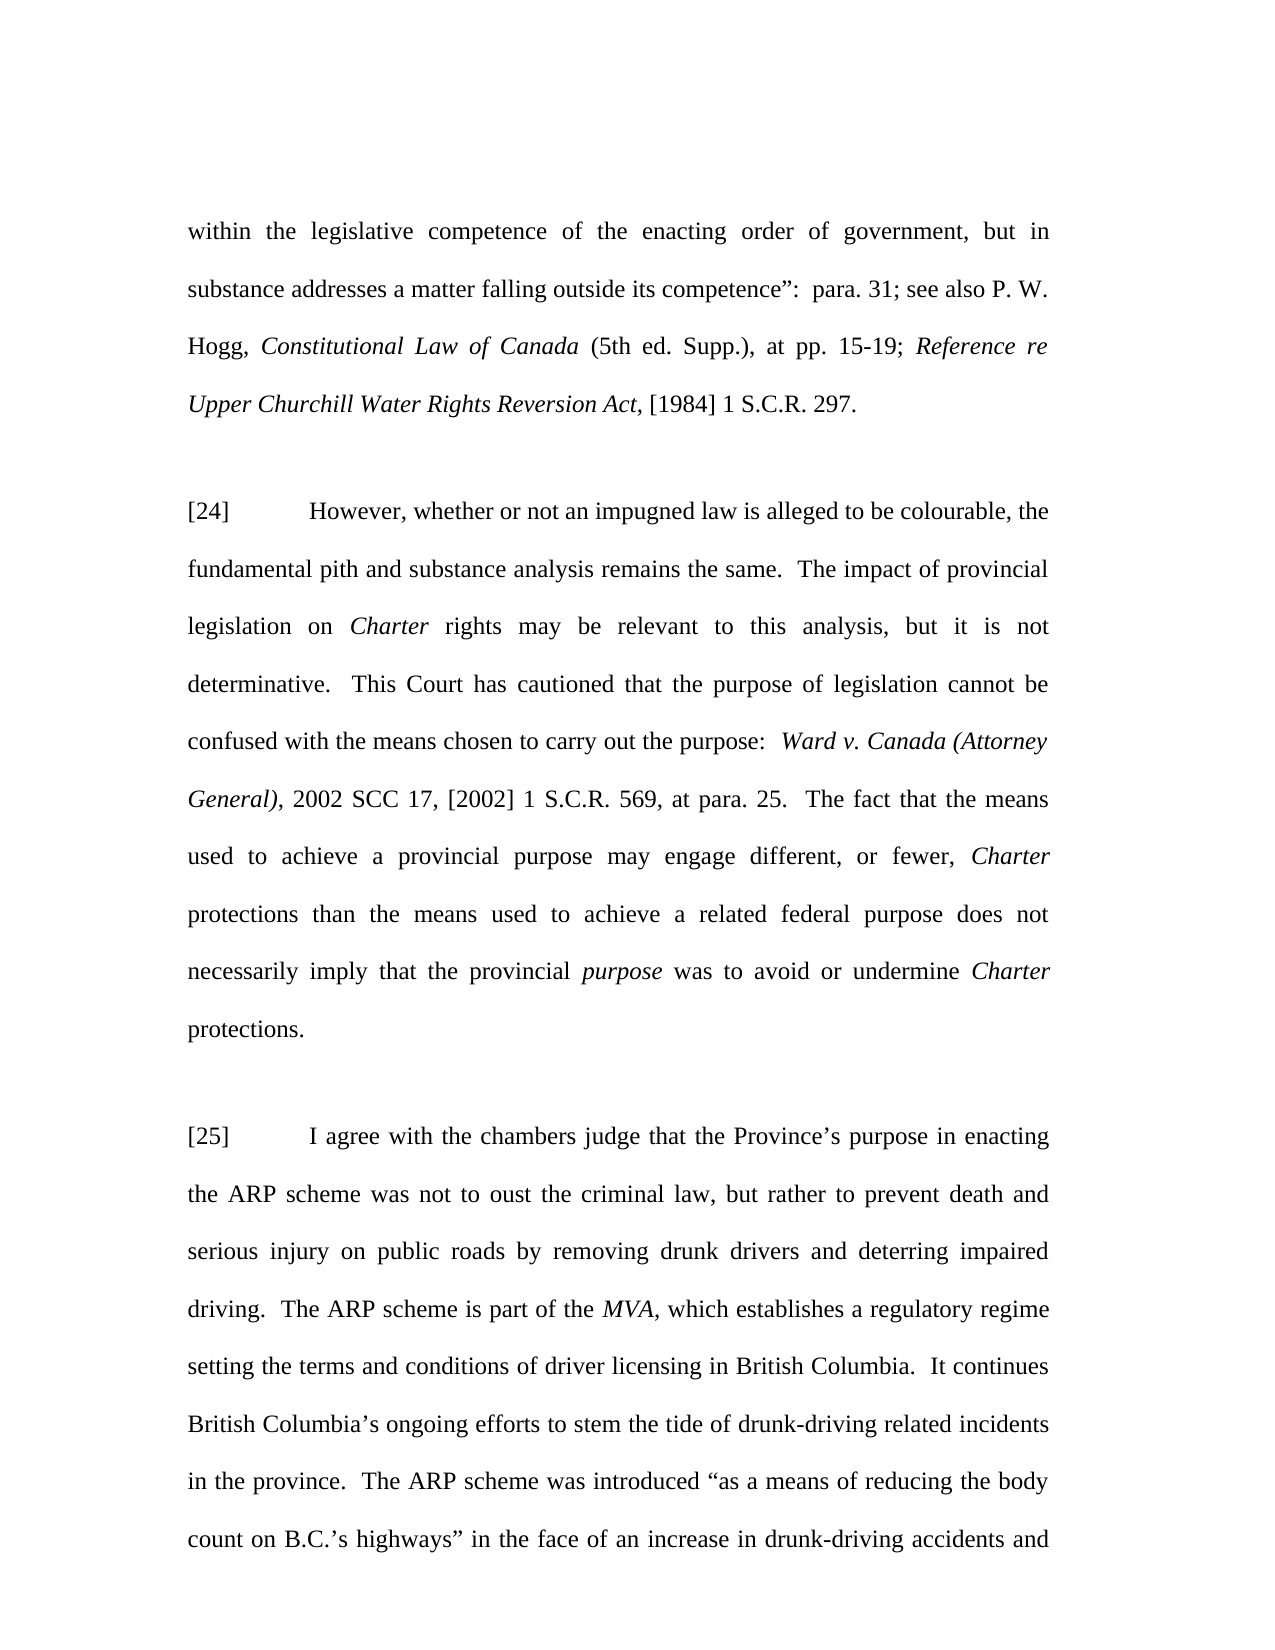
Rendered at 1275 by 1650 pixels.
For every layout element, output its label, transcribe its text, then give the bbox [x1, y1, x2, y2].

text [187, 1121, 1050, 1553]
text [187, 216, 1050, 418]
text However, whether or not an impugned law is alleged to be colourable, the fundamental pith and substance analysis remains the same. The impact of provincial legislation on Charter rights may be relevant to this analysis, but it is not determinative. This Court has cautioned that the purpose of legislation cannot be confused with the means chosen to carry out the purpose: Ward v. Canada (Attorney General), 2002 SCC 17, [2002] 1 S.C.R. 569, at para. 25. The fact that the means used to achieve a provincial purpose may engage different, or fewer, Charter protections than the means used to achieve a related federal purpose does not necessarily imply that the provincial purpose was to avoid or undermine Charter protections. [187, 496, 1050, 1043]
